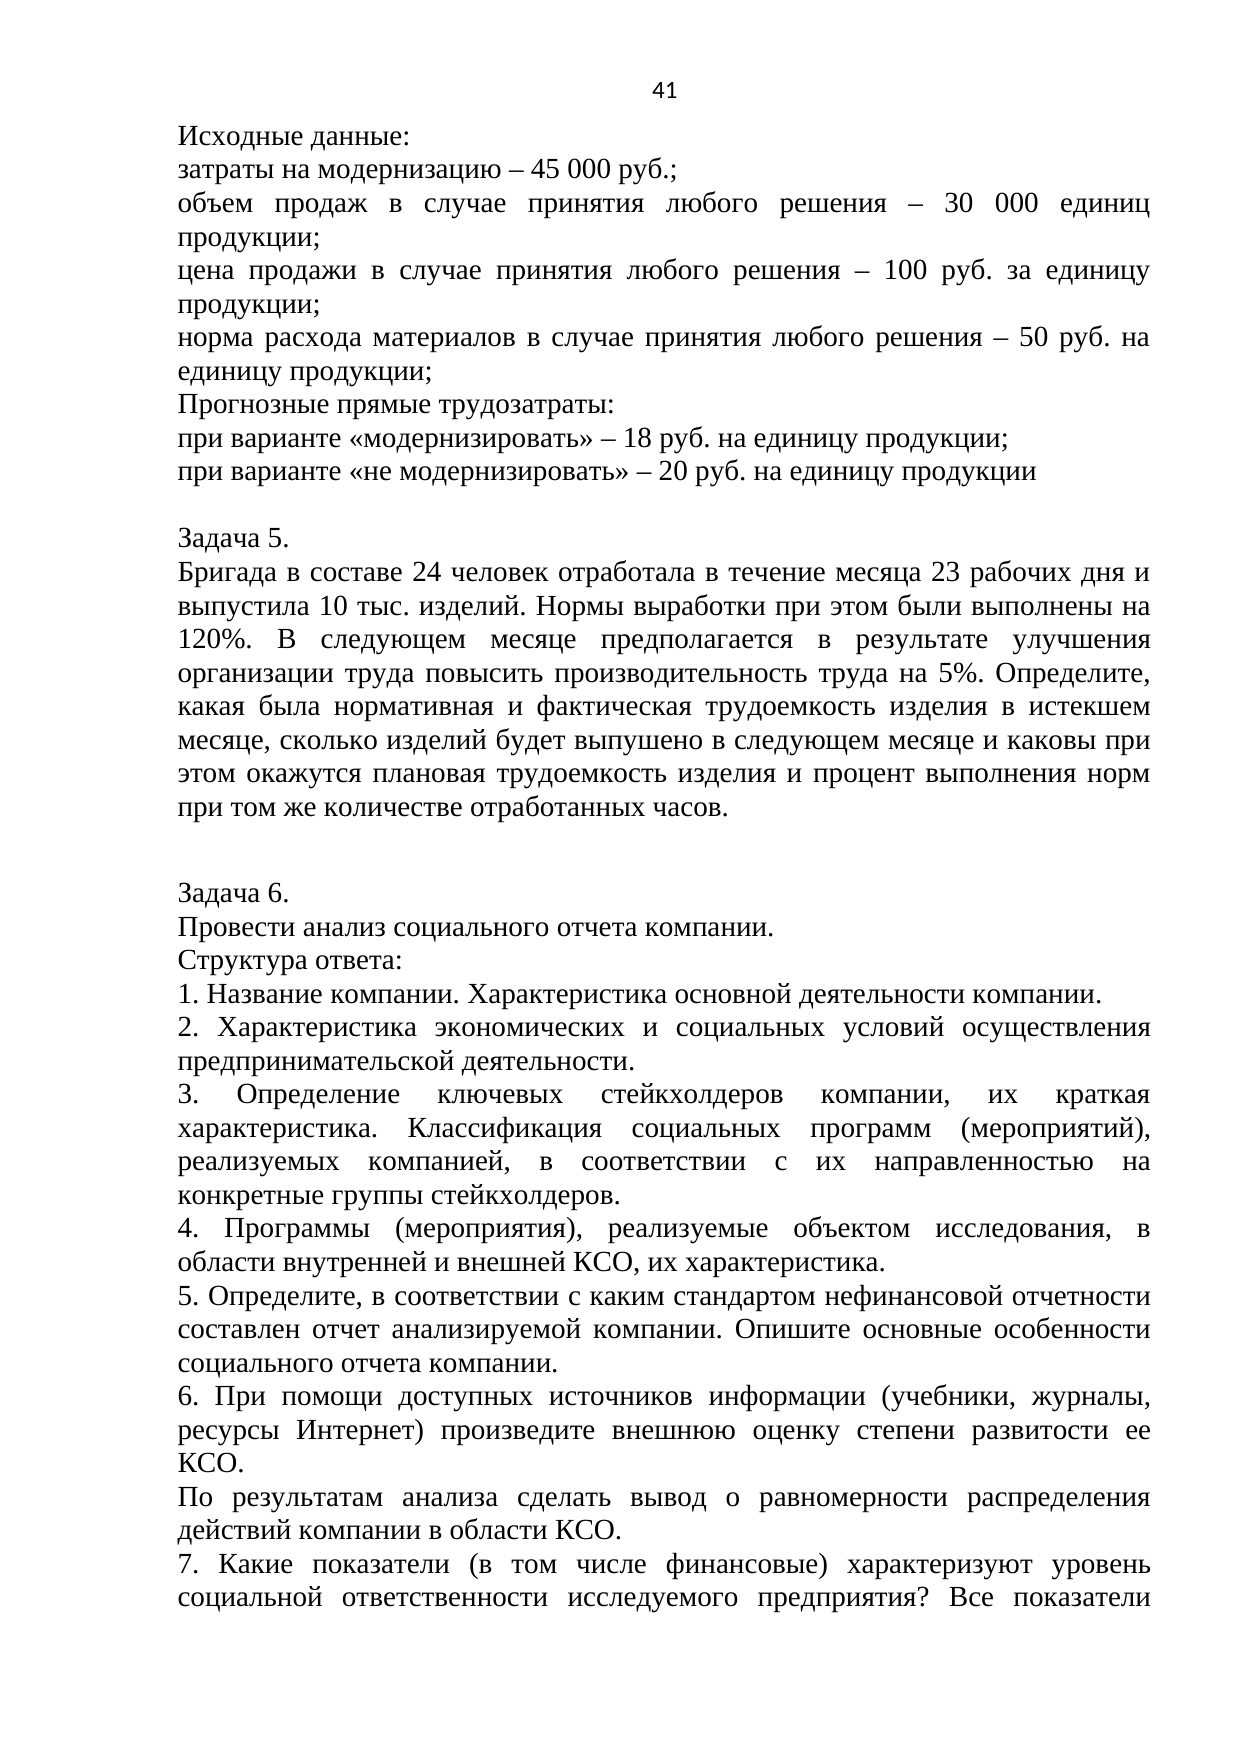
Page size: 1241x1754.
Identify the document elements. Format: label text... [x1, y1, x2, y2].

text 3. Определение ключевых стейкхолдеров компании, их краткая характеристика. Классификация социальных программ (мероприятий), реализуемых компанией, в соответствии с их направленностью на конкретные группы стейкхолдеров. [177, 1076, 1152, 1211]
text 1. Название компании. Характеристика основной деятельности компании. [177, 976, 1152, 1009]
text Бригада в составе 24 человек отработала в течение месяца 23 рабочих дня и выпустила 10 тыс. изделий. Нормы выработки при этом были выполнены на 120%. В следующем месяце предполагается в результате улучшения организации труда повысить производительность труда на 5%. Определите, какая была нормативная и фактическая трудоемкость изделия в истекшем месяце, сколько изделий будет выпушено в следующем месяце и каковы при этом окажутся плановая трудоемкость изделия и процент выполнения норм при том же количестве отработанных часов. [177, 554, 1152, 822]
text цена продажи в случае принятия любого решения – 100 руб. за единицу продукции; [177, 252, 1152, 319]
text Исходные данные: [177, 118, 1152, 152]
text По результатам анализа сделать вывод о равномерности распределения действий компании в области КСО. [177, 1479, 1152, 1546]
text Задача 6. [177, 875, 1152, 909]
text 2. Характеристика экономических и социальных условий осуществления предпринимательской деятельности. [177, 1009, 1152, 1076]
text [177, 1546, 1152, 1613]
text 6. При помощи доступных источников информации (учебники, журналы, ресурсы Интернет) произведите внешнюю оценку степени развитости ее КСО. [177, 1378, 1152, 1479]
text при варианте «модернизировать» – 18 руб. на единицу продукции; [177, 420, 1152, 453]
text 4. Программы (мероприятия), реализуемые объектом исследования, в области внутренней и внешней КСО, их характеристика. [177, 1211, 1152, 1278]
text Прогнозные прямые трудозатраты: [177, 386, 1152, 420]
text при варианте «не модернизировать» – 20 руб. на единицу продукции [177, 453, 1152, 487]
text Провести анализ социального отчета компании. [177, 909, 1152, 942]
text объем продаж в случае принятия любого решения – 30 000 единиц продукции; [177, 185, 1152, 252]
text 5. Определите, в соответствии с каким стандартом нефинансовой отчетности составлен отчет анализируемой компании. Опишите основные особенности социального отчета компании. [177, 1278, 1152, 1378]
text затраты на модернизацию – 45 000 руб.; [177, 152, 1152, 185]
text Задача 5. [177, 521, 1152, 554]
text норма расхода материалов в случае принятия любого решения – 50 руб. на единицу продукции; [177, 319, 1152, 386]
text Структура ответа: [177, 942, 1152, 976]
